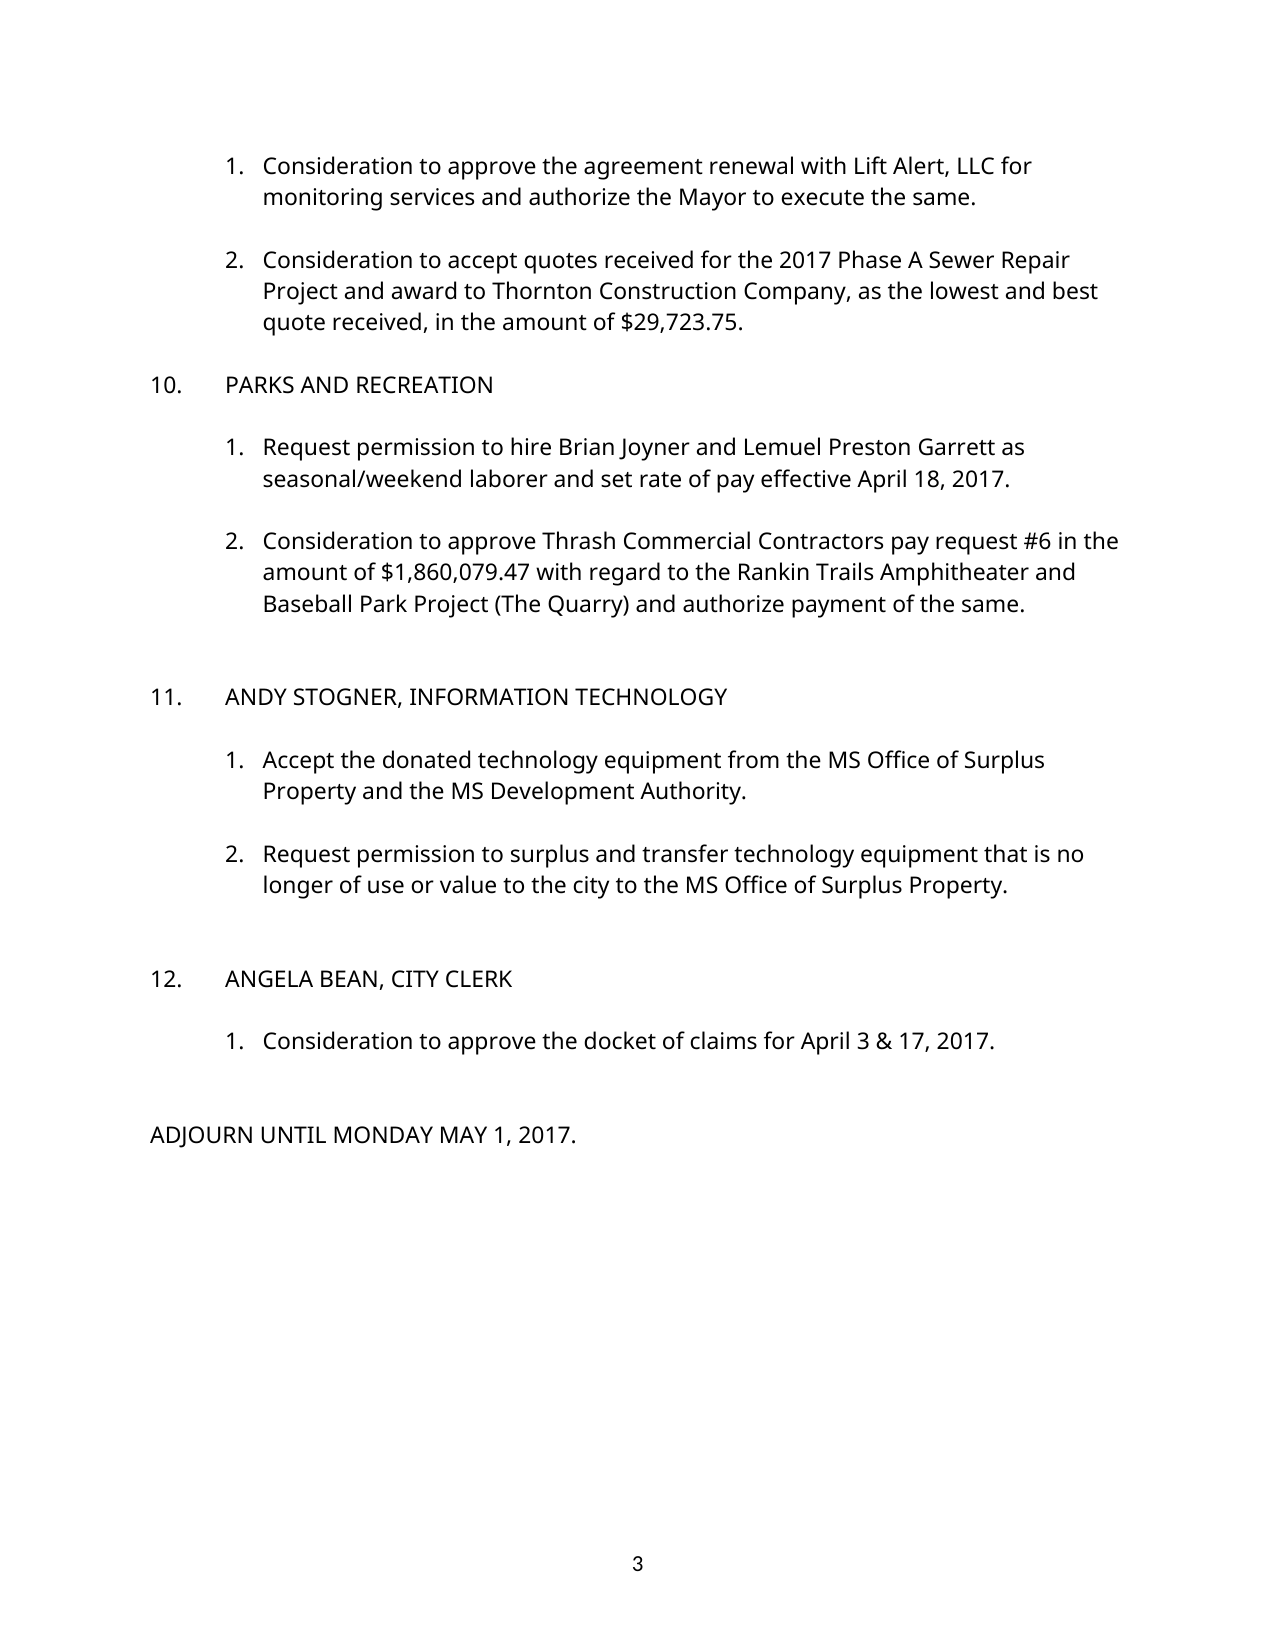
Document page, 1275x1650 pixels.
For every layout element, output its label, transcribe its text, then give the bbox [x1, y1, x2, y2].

list Consideration to approve the docket of claims for April 3 & 17, 2017. [225, 1025, 1125, 1056]
list Consideration to approve Thrash Commercial Contractors pay request #6 in the amount of $1,860,079.47 with regard to the Rankin Trails Amphitheater and Baseball Park Project (The Quarry) and authorize payment of the same. [225, 525, 1125, 619]
text ADJOURN UNTIL MONDAY MAY 1, 2017. [150, 1119, 1125, 1150]
text 12. ANGELA BEAN, CITY CLERK [150, 962, 1125, 994]
list Consideration to approve the agreement renewal with Lift Alert, LLC for monitoring services and authorize the Mayor to execute the same. [225, 150, 1125, 212]
list Consideration to accept quotes received for the 2017 Phase A Sewer Repair Project and award to Thornton Construction Company, as the lowest and best quote received, in the amount of $29,723.75. [225, 244, 1125, 337]
text 11. ANDY STOGNER, INFORMATION TECHNOLOGY [150, 681, 1125, 712]
list Accept the donated technology equipment from the MS Office of Surplus Property and the MS Development Authority. [225, 744, 1125, 806]
text 10. PARKS AND RECREATION [150, 369, 1125, 400]
list Request permission to hire Brian Joyner and Lemuel Preston Garrett as seasonal/weekend laborer and set rate of pay effective April 18, 2017. [225, 431, 1125, 494]
list Request permission to surplus and transfer technology equipment that is no longer of use or value to the city to the MS Office of Surplus Property. [225, 837, 1125, 900]
